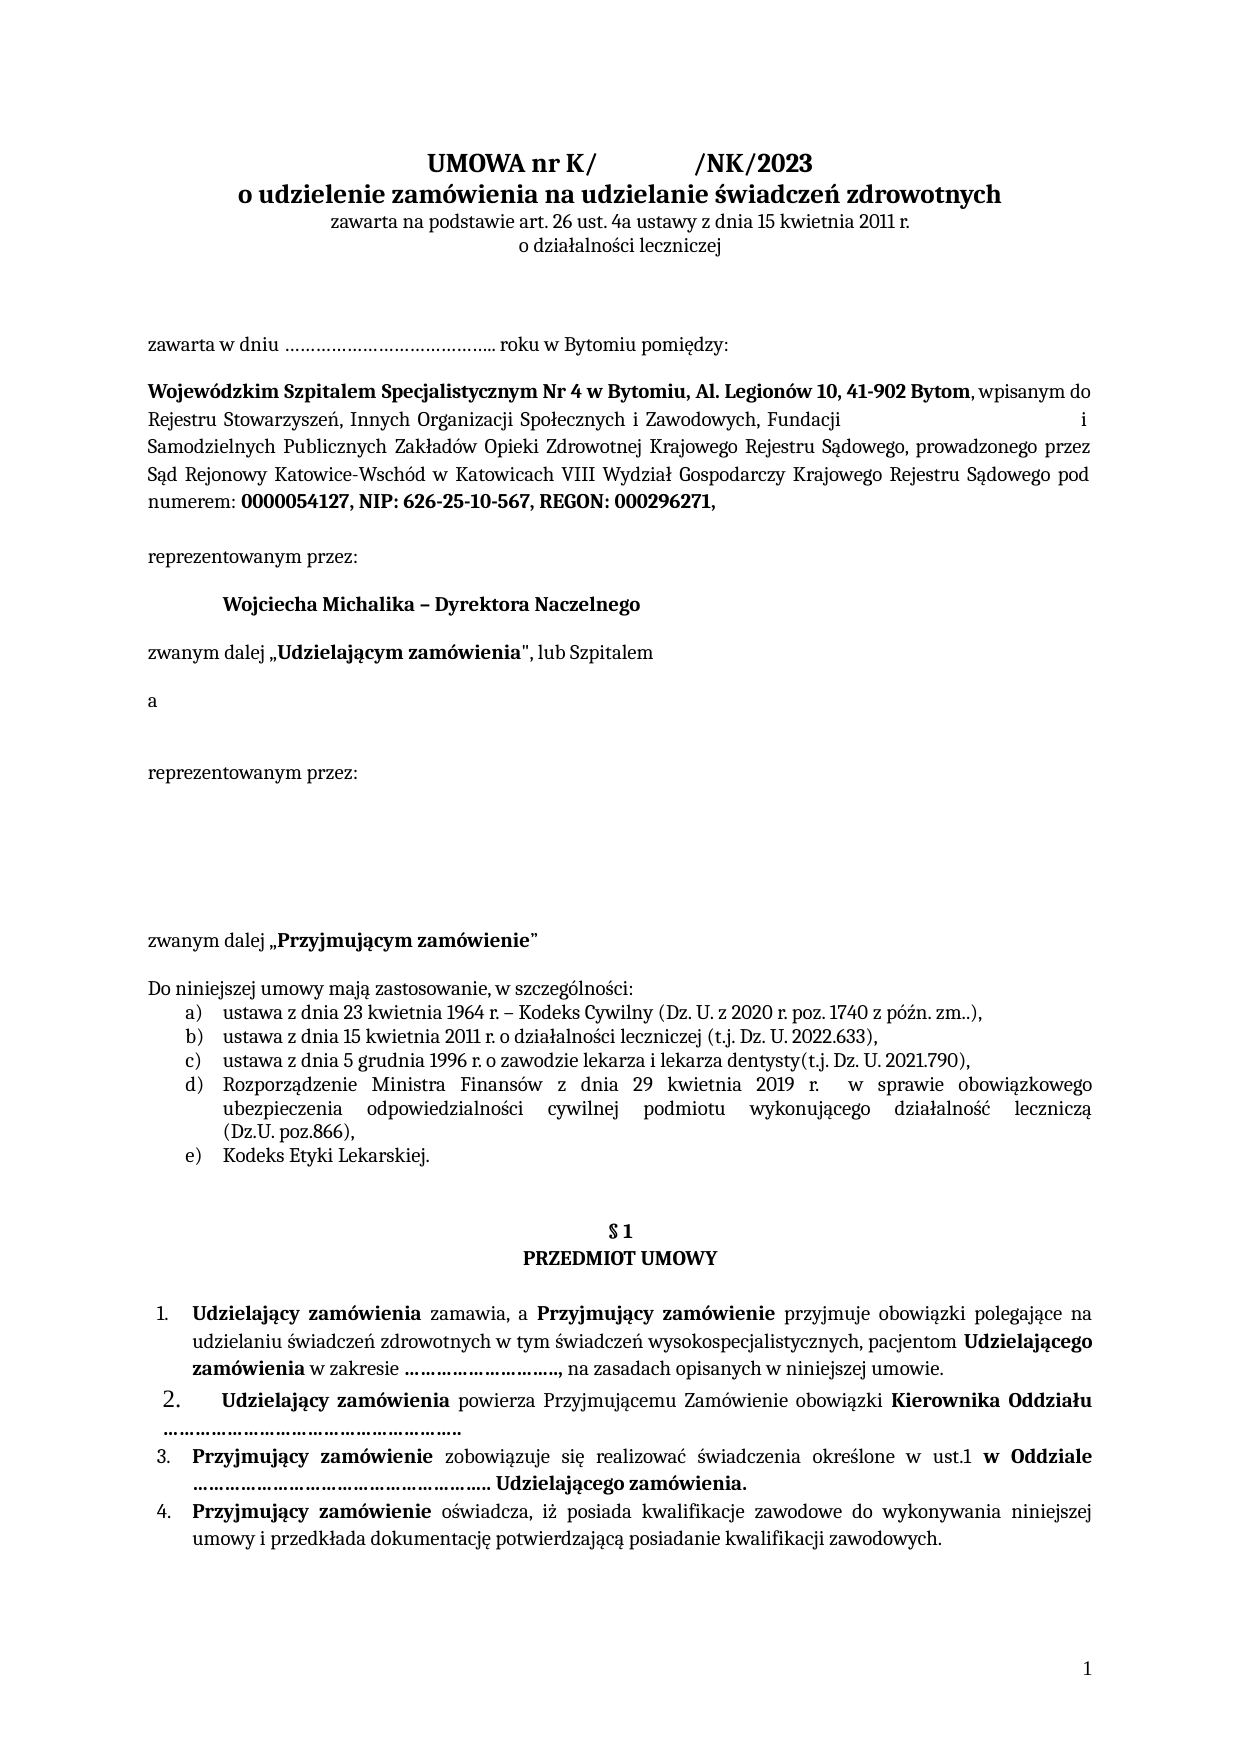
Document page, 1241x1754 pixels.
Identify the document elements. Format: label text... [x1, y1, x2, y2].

text zwanym dalej „Udzielającym zamówienia", lub Szpitalem [148, 641, 1092, 665]
list ustawa z dnia 5 grudnia 1996 r. o zawodzie lekarza i lekarza dentysty(t.j. Dz. U. 2021.790), [185, 1048, 1092, 1072]
text zwanym dalej „Przyjmującym zamówienie” [148, 928, 1092, 952]
list ustawa z dnia 23 kwietnia 1964 r. – Kodeks Cywilny (Dz. U. z 2020 r. poz. 1740 z późn. zm..), [185, 1000, 1092, 1024]
list Udzielający zamówienia zamawia, a Przyjmujący zamówienie przyjmuje obowiązki polegające na udzielaniu świadczeń zdrowotnych w tym świadczeń wysokospecjalistycznych, pacjentom Udzielającego zamówienia w zakresie ……………………….., na zasadach opisanych w niniejszej umowie. [157, 1302, 1092, 1381]
list Rozporządzenie Ministra Finansów z dnia 29 kwietnia 2019 r. w sprawie obowiązkowego ubezpieczenia odpowiedzialności cywilnej podmiotu wykonującego działalność leczniczą (Dz.U. poz.866), [185, 1072, 1092, 1144]
text zawarta na podstawie art. 26 ust. 4a ustawy z dnia 15 kwietnia 2011 r. [148, 210, 1092, 234]
list Udzielający zamówienia powierza Przyjmującemu Zamówienie obowiązki Kierownika Oddziału ……………………………………………….. [162, 1384, 1092, 1441]
text o udzielenie zamówienia na udzielanie świadczeń zdrowotnych [148, 179, 1092, 210]
text Wojewódzkim Szpitalem Specjalistycznym Nr 4 w Bytomiu, Al. Legionów 10, 41-902 Bytom, wpisanym do Rejestru Stowarzyszeń, Innych Organizacji Społecznych i Zawodowych, Fundacji i Samodzielnych Publicznych Zakładów Opieki Zdrowotnej Krajowego Rejestru Sądowego, prowadzonego przez Sąd Rejonowy Katowice-Wschód w Katowicach VIII Wydział Gospodarczy Krajowego Rejestru Sądowego pod numerem: 0000054127, NIP: 626-25-10-567, REGON: 000296271, [148, 380, 1091, 514]
text reprezentowanym przez: [148, 545, 1092, 569]
text Wojciecha Michalika – Dyrektora Naczelnego [223, 593, 1092, 617]
text zawarta w dniu ………………………………….. roku w Bytomiu pomiędzy: [148, 332, 1092, 356]
list ustawa z dnia 15 kwietnia 2011 r. o działalności leczniczej (t.j. Dz. U. 2022.633), [185, 1024, 1092, 1048]
list Przyjmujący zamówienie zobowiązuje się realizować świadczenia określone w ust.1 w Oddziale ……………………………………………….. Udzielającego zamówienia. [157, 1444, 1092, 1496]
text a [148, 689, 1092, 713]
text UMOWA nr K/ /NK/2023 [148, 148, 1092, 179]
text o działalności leczniczej [148, 234, 1092, 258]
list Przyjmujący zamówienie oświadcza, iż posiada kwalifikacje zawodowe do wykonywania niniejszej umowy i przedkłada dokumentację potwierdzającą posiadanie kwalifikacji zawodowych. [157, 1499, 1092, 1551]
text reprezentowanym przez: [148, 761, 1092, 785]
text PRZEDMIOT UMOWY [148, 1247, 1092, 1271]
text Do niniejszej umowy mają zastosowanie, w szczególności: [148, 976, 1092, 1000]
list Kodeks Etyki Lekarskiej. [185, 1144, 1092, 1168]
text § 1 [148, 1219, 1092, 1243]
